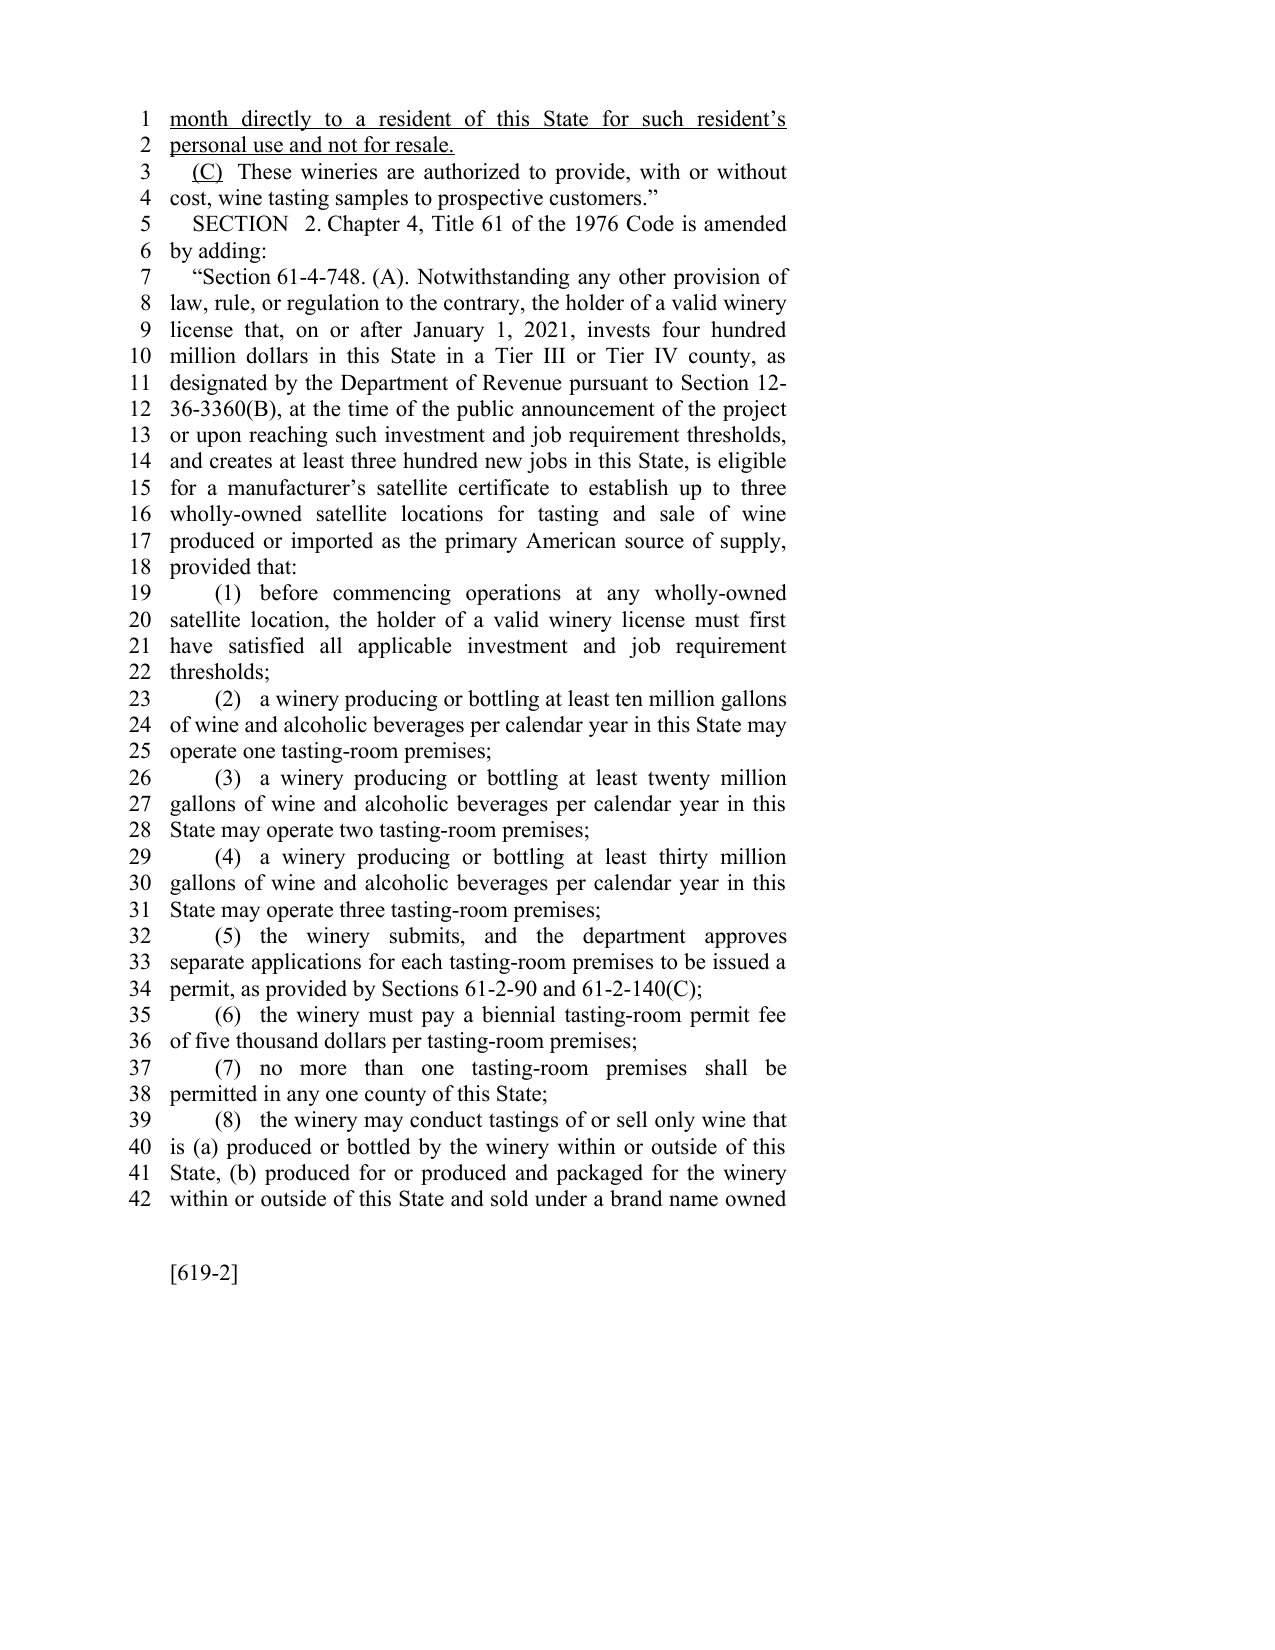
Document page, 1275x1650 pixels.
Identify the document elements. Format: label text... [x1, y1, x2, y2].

text “Section 61-4-748. (A). Notwithstanding any other provision of law, rule, or regulation to the contrary, the holder of a valid winery license that, on or after January 1, 2021, invests four hundred million dollars in this State in a Tier III or Tier IV county, as designated by the Department of Revenue pursuant to Section 12-36-3360(B), at the time of the public announcement of the project or upon reaching such investment and job requirement thresholds, and creates at least three hundred new jobs in this State, is eligible for a manufacturer’s satellite certificate to establish up to three wholly-owned satellite locations for tasting and sale of wine produced or imported as the primary American source of supply, provided that: [169, 263, 787, 579]
text (4) a winery producing or bottling at least thirty million gallons of wine and alcoholic beverages per calendar year in this State may operate three tasting-room premises; [169, 843, 787, 922]
text (2) a winery producing or bottling at least ten million gallons of wine and alcoholic beverages per calendar year in this State may operate one tasting-room premises; [169, 685, 787, 764]
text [169, 105, 787, 128]
text (3) a winery producing or bottling at least twenty million gallons of wine and alcoholic beverages per calendar year in this State may operate two tasting-room premises; [169, 764, 787, 843]
text (5) the winery submits, and the department approves separate applications for each tasting-room premises to be issued a permit, as provided by Sections 61-2-90 and 61-2-140(C); [169, 922, 787, 1001]
text (7) no more than one tasting-room premises shall be permitted in any one county of this State; [169, 1054, 787, 1106]
text (6) the winery must pay a biennial tasting-room permit fee of five thousand dollars per tasting-room premises; [169, 1001, 787, 1054]
text (C) These wineries are authorized to provide, with or without cost, wine tasting samples to prospective customers.” [169, 158, 787, 210]
text SECTION 2. Chapter 4, Title 61 of the 1976 Code is amended by adding: [169, 210, 787, 263]
text (1) before commencing operations at any wholly-owned satellite location, the holder of a valid winery license must first have satisfied all applicable investment and job requirement thresholds; [169, 579, 787, 685]
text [169, 1106, 787, 1212]
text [169, 129, 787, 158]
